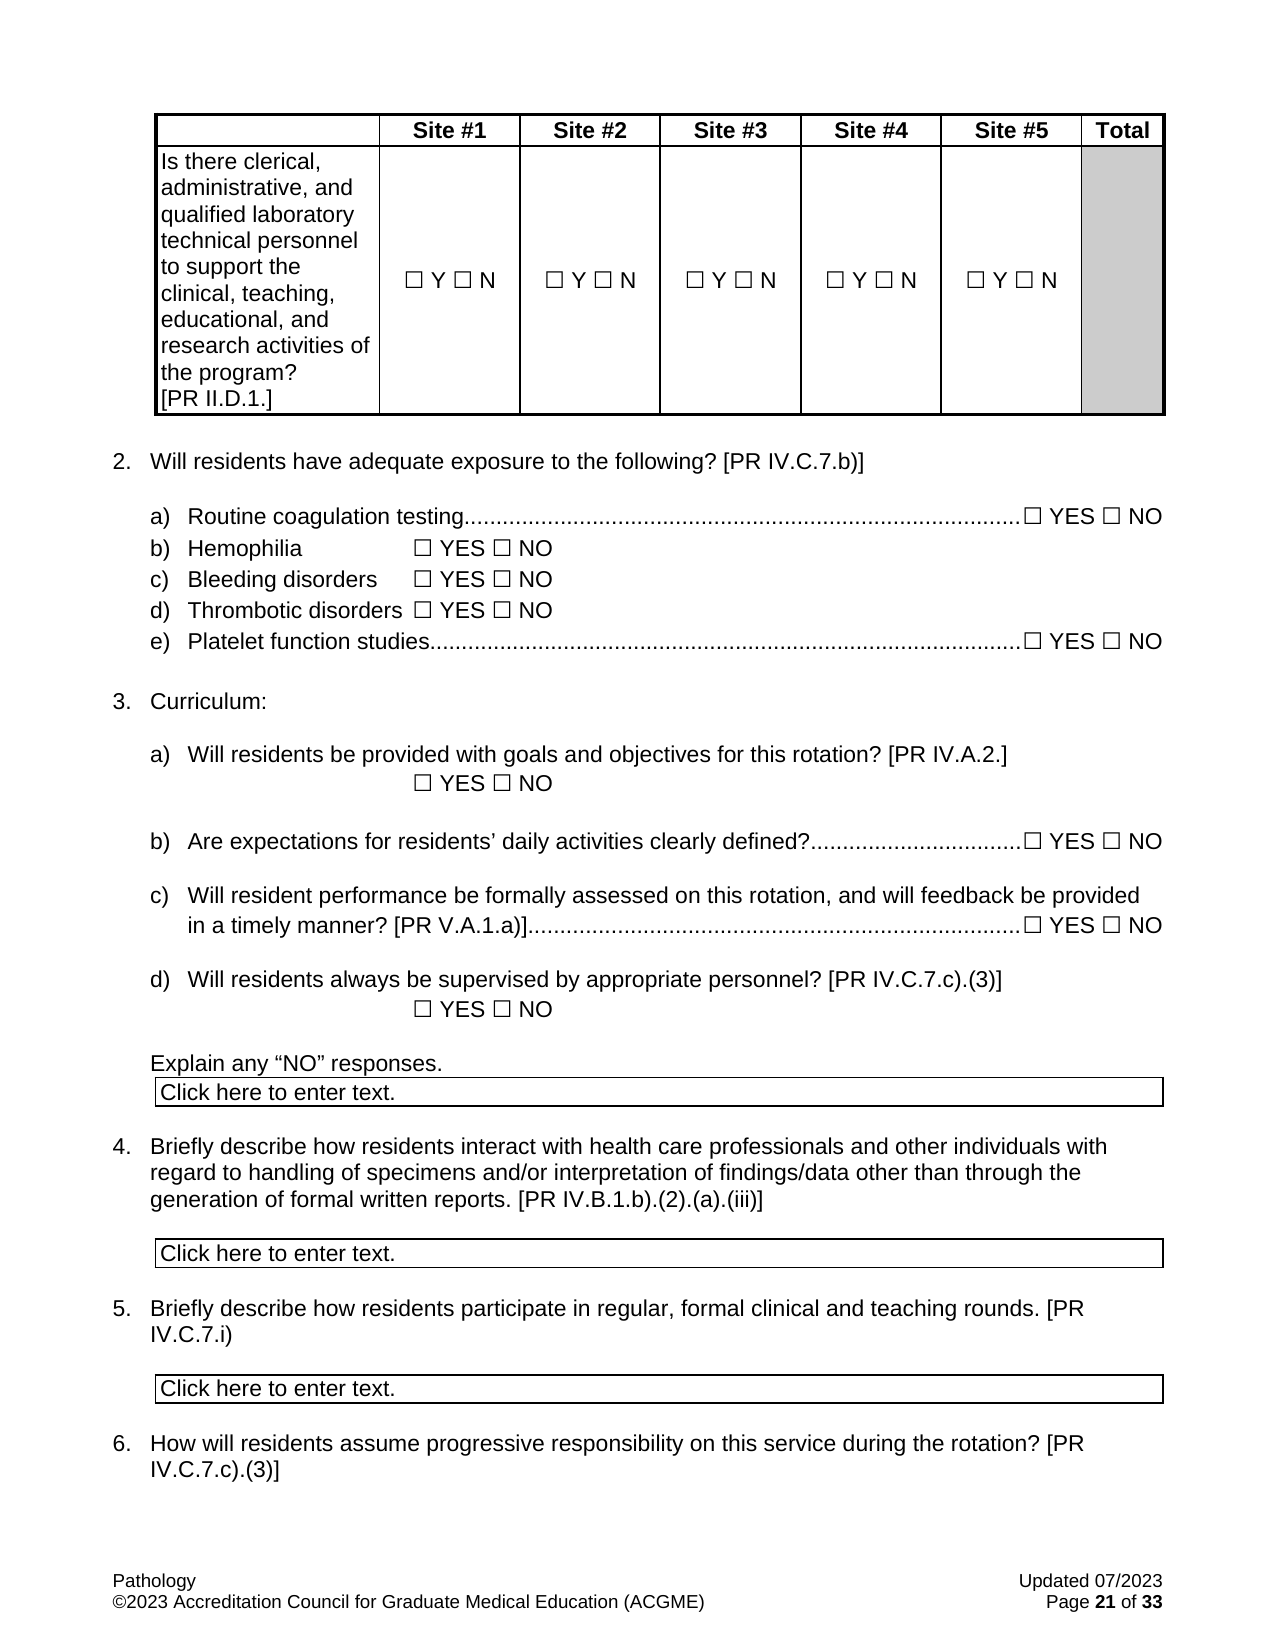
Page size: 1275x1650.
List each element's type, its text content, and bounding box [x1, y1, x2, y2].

text 6. How will residents assume progressive responsibility on this service during the rotation? [PR IV.C.7.c).(3)] [112, 1430, 1162, 1483]
list Routine coagulation testing YES NO [150, 500, 1162, 532]
text Explain any “NO” responses. [150, 1050, 1162, 1077]
table_header Site #1 [380, 116, 519, 145]
text 2. Will residents have adequate exposure to the following? [PR IV.C.7.b)] [112, 448, 1162, 474]
table_cell Y N [802, 147, 940, 413]
table_header Site #3 [661, 116, 800, 145]
table_cell [1082, 147, 1162, 413]
list Are expectations for residents’ daily activities clearly defined? YES NO [150, 825, 1162, 856]
table_header Site #5 [942, 116, 1081, 145]
list Hemophilia YES NO [150, 532, 1162, 563]
list Thrombotic disorders YES NO [150, 594, 1162, 625]
table_header Site #4 [802, 116, 940, 145]
list Will residents be provided with goals and objectives for this rotation? [PR IV.A.2.] YES NO [150, 741, 1162, 798]
list Will resident performance be formally assessed on this rotation, and will feedback be provided in a timely manner? [PR V.A.1.a)] YES NO [150, 882, 1162, 940]
table_header [158, 116, 379, 145]
table_cell Is there clerical, administrative, and qualified laboratory technical personnel to support the clinical, teaching, educational, and research activities of the program? [PR II.D.1.] [158, 147, 379, 413]
table_cell Y N [521, 147, 659, 413]
table_cell Y N [380, 147, 519, 413]
list Will residents always be supervised by appropriate personnel? [PR IV.C.7.c).(3)] YES NO [150, 966, 1162, 1024]
list Bleeding disorders YES NO [150, 563, 1162, 594]
text 5. Briefly describe how residents participate in regular, formal clinical and teaching rounds. [PR IV.C.7.i) [112, 1294, 1162, 1347]
table_cell Y N [942, 147, 1081, 413]
table_header Total [1082, 116, 1162, 145]
text 4. Briefly describe how residents interact with health care professionals and other individuals with regard to handling of specimens and/or interpretation of findings/data other than through the generation of formal written reports. [PR IV.B.1.b).(2).(a).(iii)] [112, 1133, 1162, 1212]
list Platelet function studies YES NO [150, 625, 1162, 657]
text 3. Curriculum: [112, 688, 1162, 714]
table_cell Y N [661, 147, 800, 413]
table_header Site #2 [521, 116, 659, 145]
